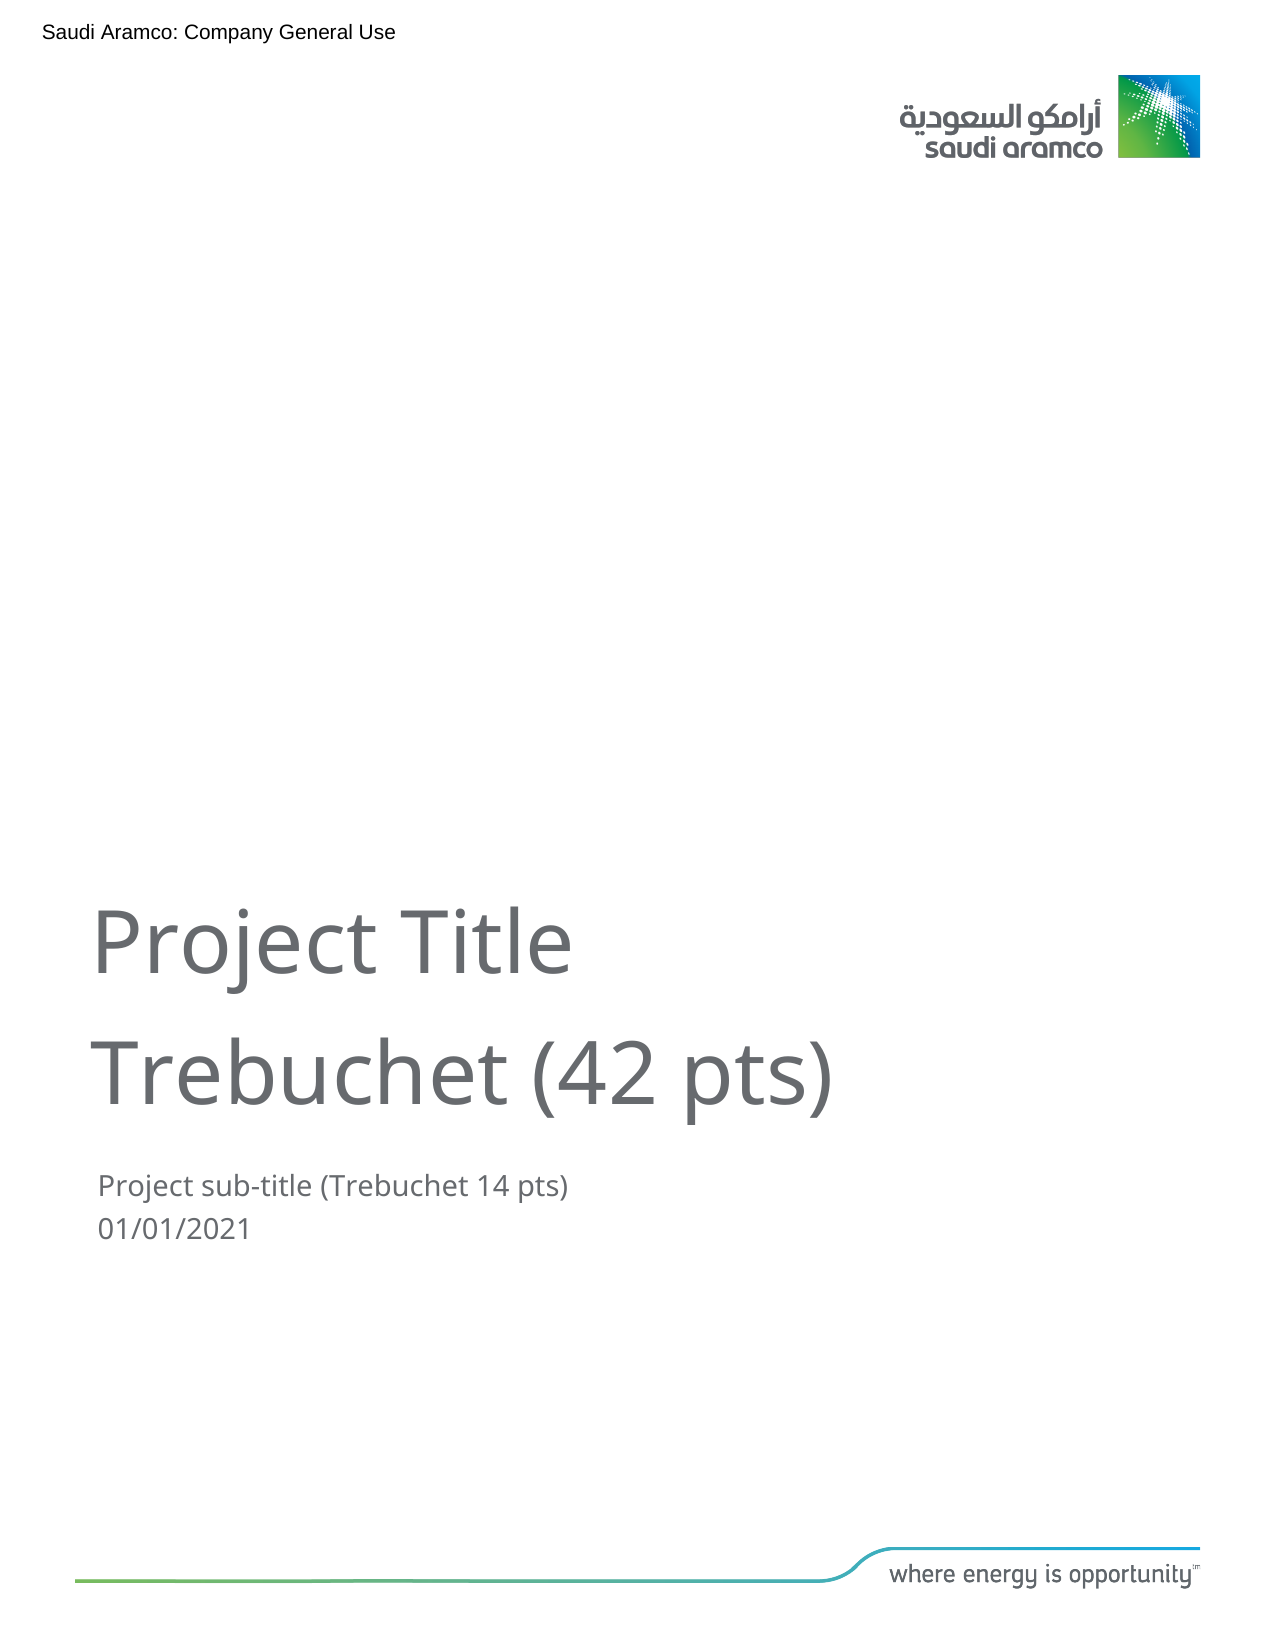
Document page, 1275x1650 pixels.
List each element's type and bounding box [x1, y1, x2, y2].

picture [75, 1547, 1201, 1589]
picture [900, 75, 1200, 158]
